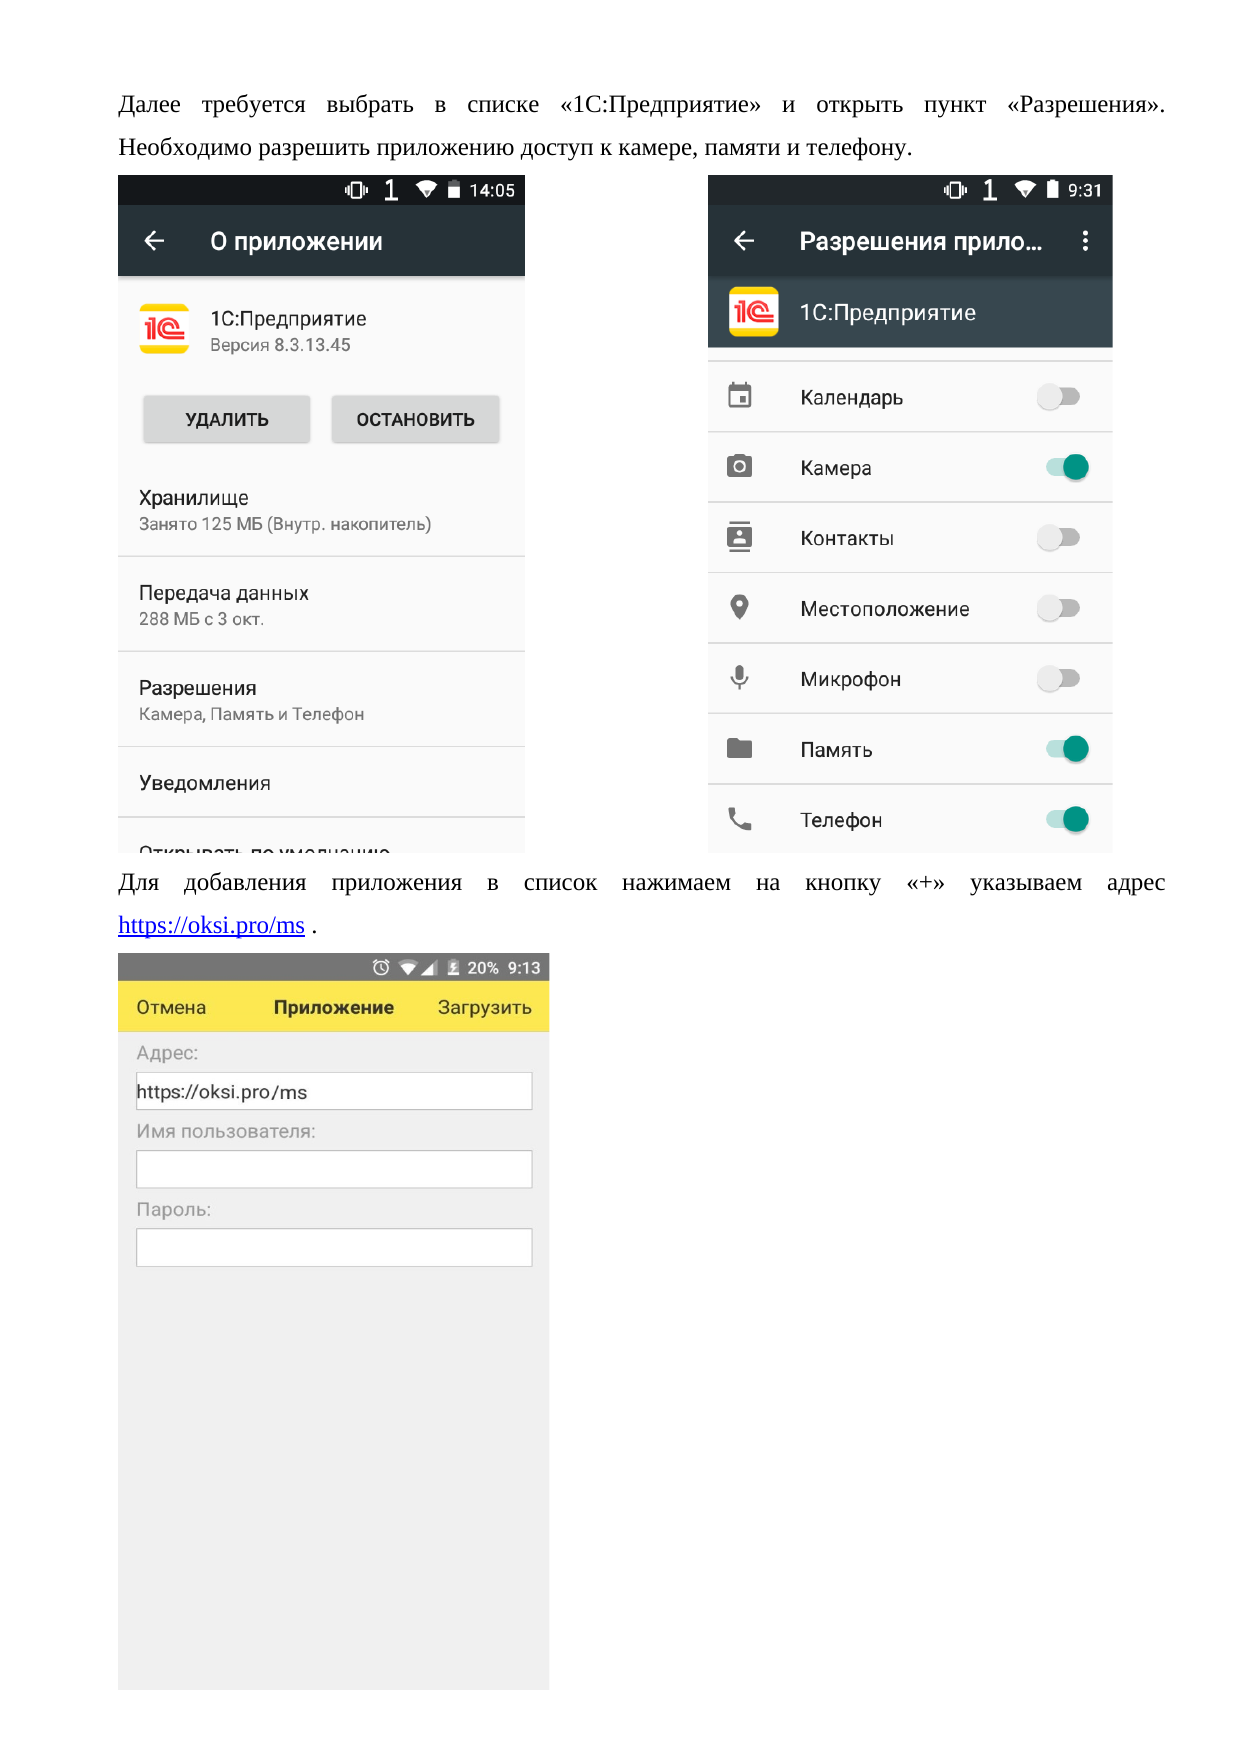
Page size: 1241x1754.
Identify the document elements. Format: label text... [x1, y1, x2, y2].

picture [708, 175, 1113, 853]
picture [118, 953, 550, 1690]
picture [118, 175, 525, 853]
text Далее требуется выбрать в списке «1С:Предприятие» и открыть пункт «Разрешения». Необходимо разрешить приложению доступ к камере, памяти и телефону. [118, 89, 1167, 161]
text Для добавления приложения в список нажимаем на кнопку «+» указываем адрес https://oksi.pro/ms . [118, 867, 1167, 939]
